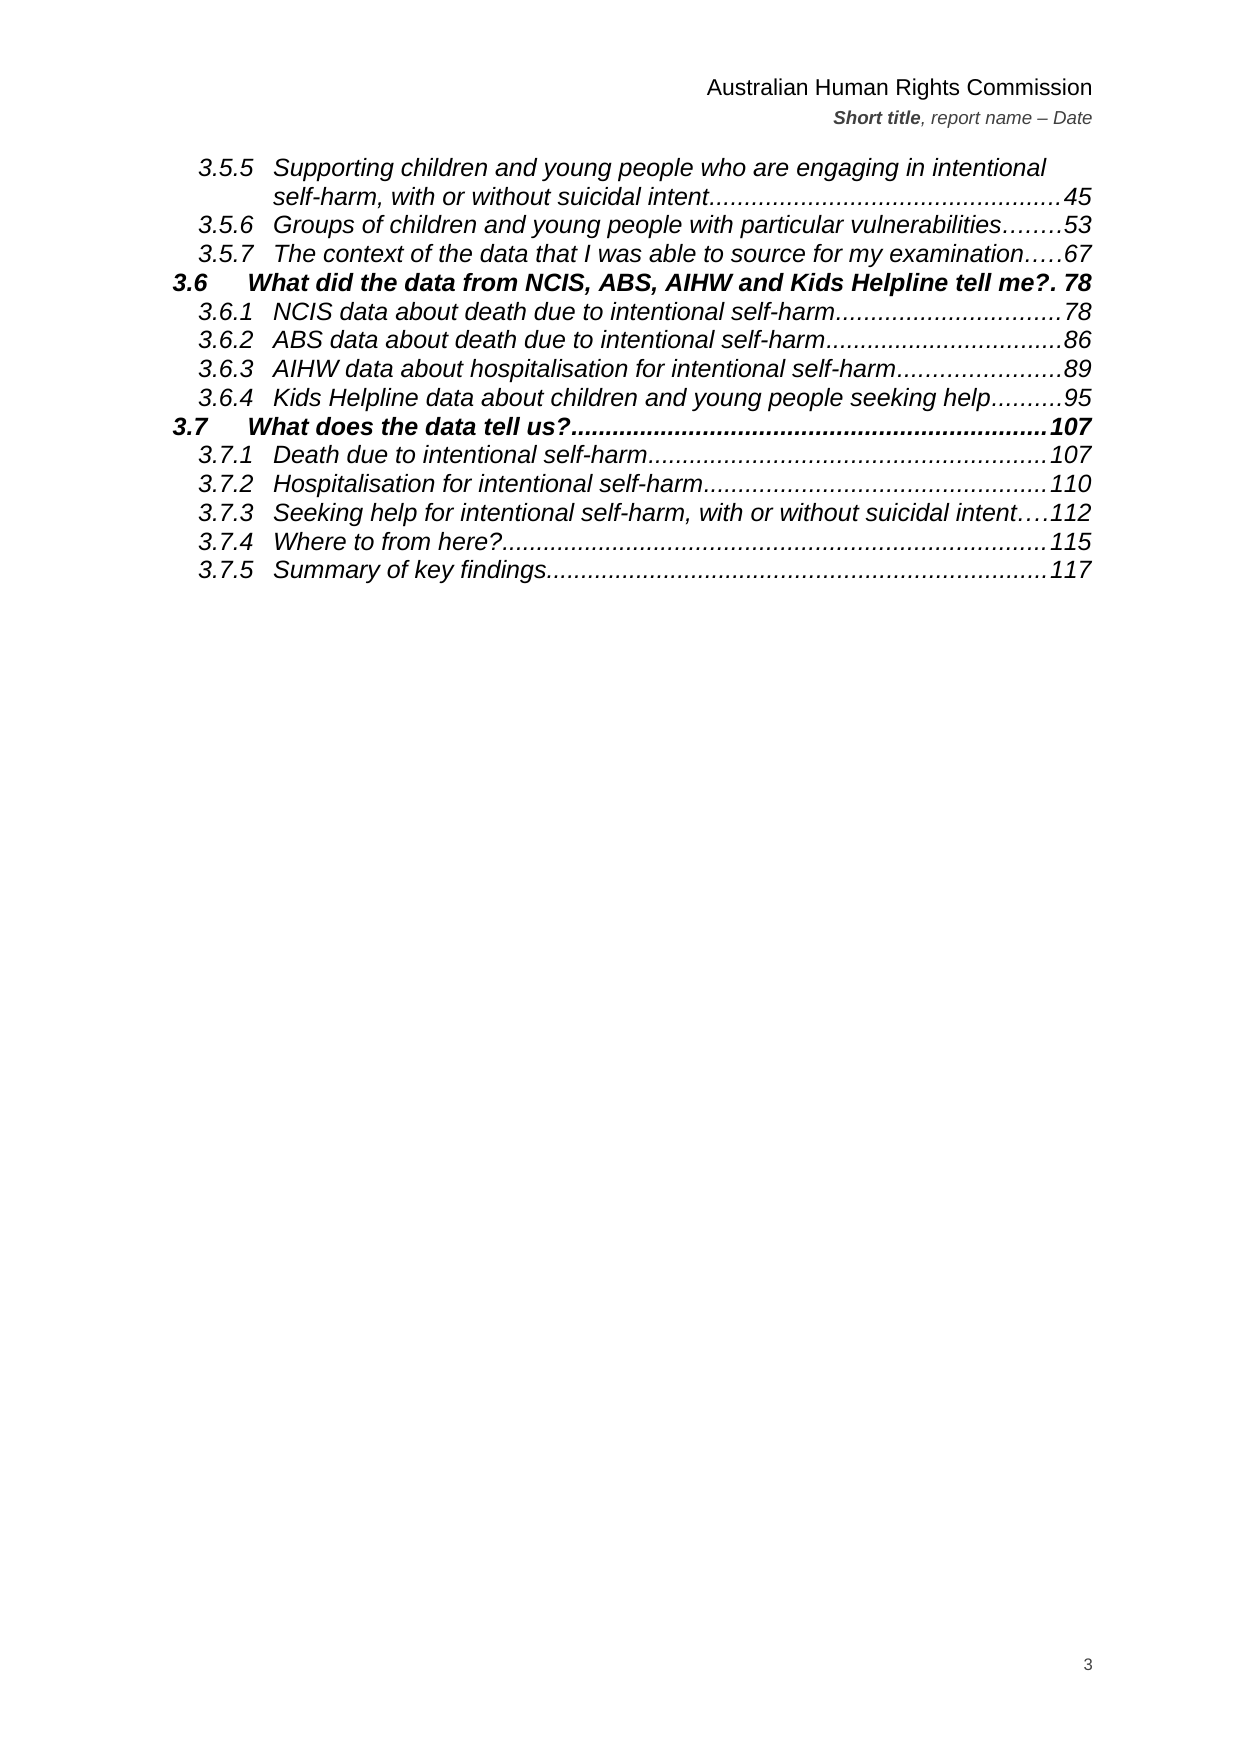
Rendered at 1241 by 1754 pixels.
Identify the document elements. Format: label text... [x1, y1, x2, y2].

text 3.6.2 ABS data about death due to intentional self-harm 86 [198, 326, 1092, 354]
text 3.5.5 Supporting children and young people who are engaging in intentional self-harm, with or without suicidal intent 45 [198, 153, 1092, 211]
text 3.5.6 Groups of children and young people with particular vulnerabilities 53 [198, 211, 1092, 239]
text 3.6.1 NCIS data about death due to intentional self-harm 78 [198, 297, 1092, 326]
text 3.7.5 Summary of key findings 117 [198, 556, 1092, 584]
text 3.7.2 Hospitalisation for intentional self-harm 110 [198, 469, 1092, 498]
text 3.5.7 The context of the data that I was able to source for my examination 67 [198, 239, 1092, 268]
text 3.6.4 Kids Helpline data about children and young people seeking help 95 [198, 383, 1092, 412]
text 3.7.4 Where to from here? 115 [198, 527, 1092, 556]
text 3.7.3 Seeking help for intentional self-harm, with or without suicidal intent 112 [198, 498, 1092, 527]
text 3.6.3 AIHW data about hospitalisation for intentional self-harm 89 [198, 354, 1092, 383]
text 3.7.1 Death due to intentional self-harm 107 [198, 441, 1092, 469]
text 3.7 What does the data tell us? 107 [172, 412, 1092, 441]
text 3.6 What did the data from NCIS, ABS, AIHW and Kids Helpline tell me? 78 [172, 268, 1092, 297]
